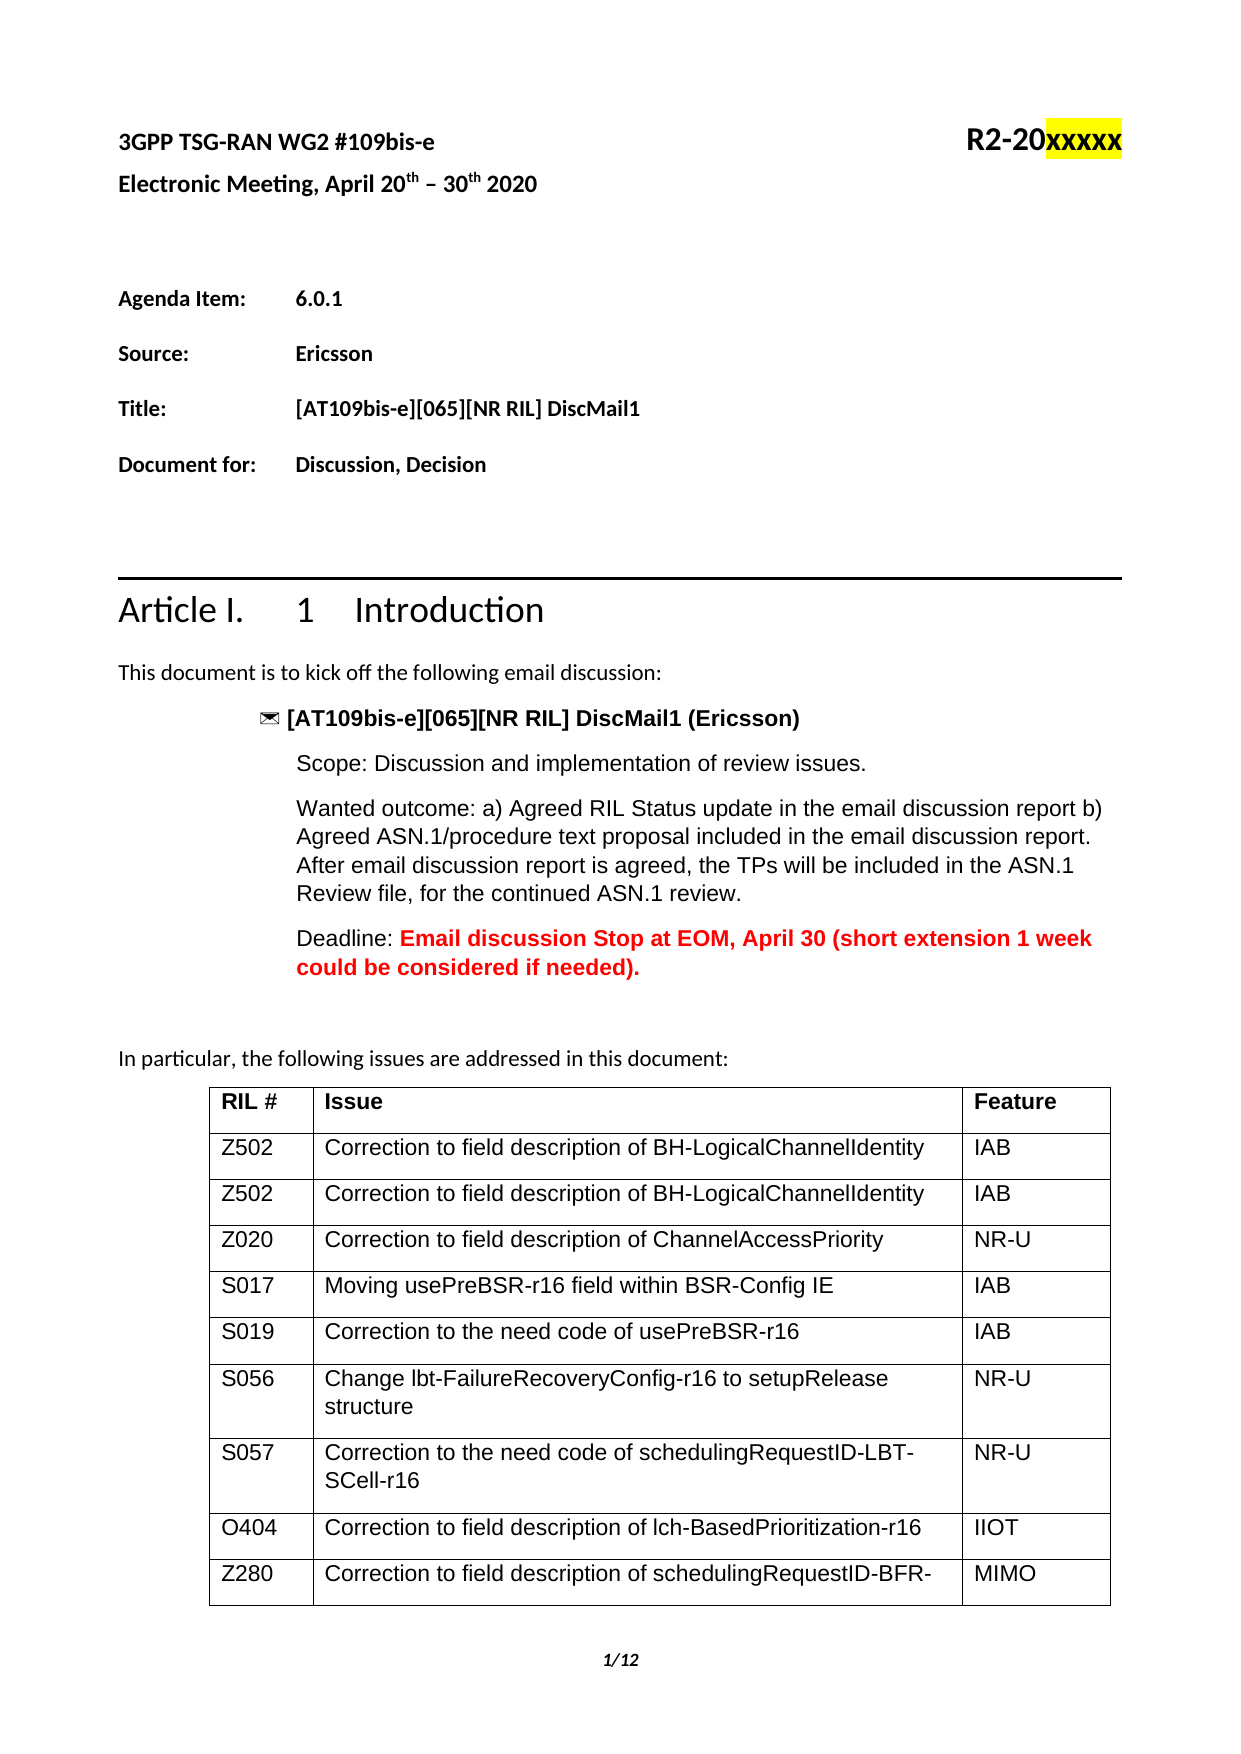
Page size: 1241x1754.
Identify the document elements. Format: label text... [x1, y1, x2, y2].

table_cell O404 [210, 1514, 313, 1559]
text 3GPP TSG-RAN WG2 #109bis-e R2-20xxxxx [118, 118, 1046, 159]
text Document for: Discussion, Decision [118, 450, 1122, 478]
table_cell Z280 [210, 1560, 313, 1605]
table_cell S057 [210, 1439, 313, 1513]
table_header RIL # [210, 1088, 313, 1133]
table_cell IAB [963, 1318, 1110, 1363]
text Scope: Discussion and implementation of review issues. [296, 750, 1122, 776]
text Wanted outcome: a) Agreed RIL Status update in the email discussion report b) Agreed ASN.1/procedure text proposal included in the email discussion report. After email discussion report is agreed, the TPs will be included in the ASN.1 Review file, for the continued ASN.1 review. [296, 795, 1122, 906]
table_cell NR-U [963, 1226, 1110, 1271]
table_cell NR-U [963, 1365, 1110, 1438]
table_cell Correction to field description of ChannelAccessPriority [314, 1226, 962, 1271]
table_cell IIOT [963, 1514, 1110, 1559]
text Deadline: Email discussion Stop at EOM, April 30 (short extension 1 week could be considered if needed). [296, 925, 1122, 980]
table_cell Z502 [210, 1134, 313, 1179]
table_cell S019 [210, 1318, 313, 1363]
table_cell IAB [963, 1180, 1110, 1225]
text Title: [AT109bis-e][065][NR RIL] DiscMail1 [118, 394, 1122, 423]
table_cell S017 [210, 1272, 313, 1317]
table_cell Change lbt-FailureRecoveryConfig-r16 to setupRelease structure [314, 1365, 962, 1438]
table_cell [314, 1560, 962, 1605]
table_cell Correction to the need code of schedulingRequestID-LBT-SCell-r16 [314, 1439, 962, 1513]
table_cell Z020 [210, 1226, 313, 1271]
table_cell IAB [963, 1272, 1110, 1317]
table_cell NR-U [963, 1439, 1110, 1513]
text Electronic Meeting, April 20th – 30th 2020 [118, 168, 1122, 199]
table_header Issue [314, 1088, 962, 1133]
text [AT109bis-e][065][NR RIL] DiscMail1 (Ericsson) [259, 704, 1122, 731]
table_cell IAB [963, 1134, 1110, 1179]
text This document is to kick off the following email discussion: [118, 658, 1122, 686]
table_cell Correction to the need code of usePreBSR-r16 [314, 1318, 962, 1363]
text Agenda Item: 6.0.1 [118, 284, 1122, 312]
table_cell Correction to field description of lch-BasedPrioritization-r16 [314, 1514, 962, 1559]
text In particular, the following issues are addressed in this document: [118, 1044, 1122, 1072]
table_cell Correction to field description of BH-LogicalChannelIdentity [314, 1180, 962, 1225]
table_cell Z502 [210, 1180, 313, 1225]
table_cell Moving usePreBSR-r16 field within BSR-Config IE [314, 1272, 962, 1317]
subtitle 1 Introduction [118, 580, 1122, 632]
table_cell S056 [210, 1365, 313, 1438]
table_cell Correction to field description of BH-LogicalChannelIdentity [314, 1134, 962, 1179]
table_header Feature [963, 1088, 1110, 1133]
table_cell MIMO [963, 1560, 1110, 1605]
text Source: Ericsson [118, 339, 1122, 367]
